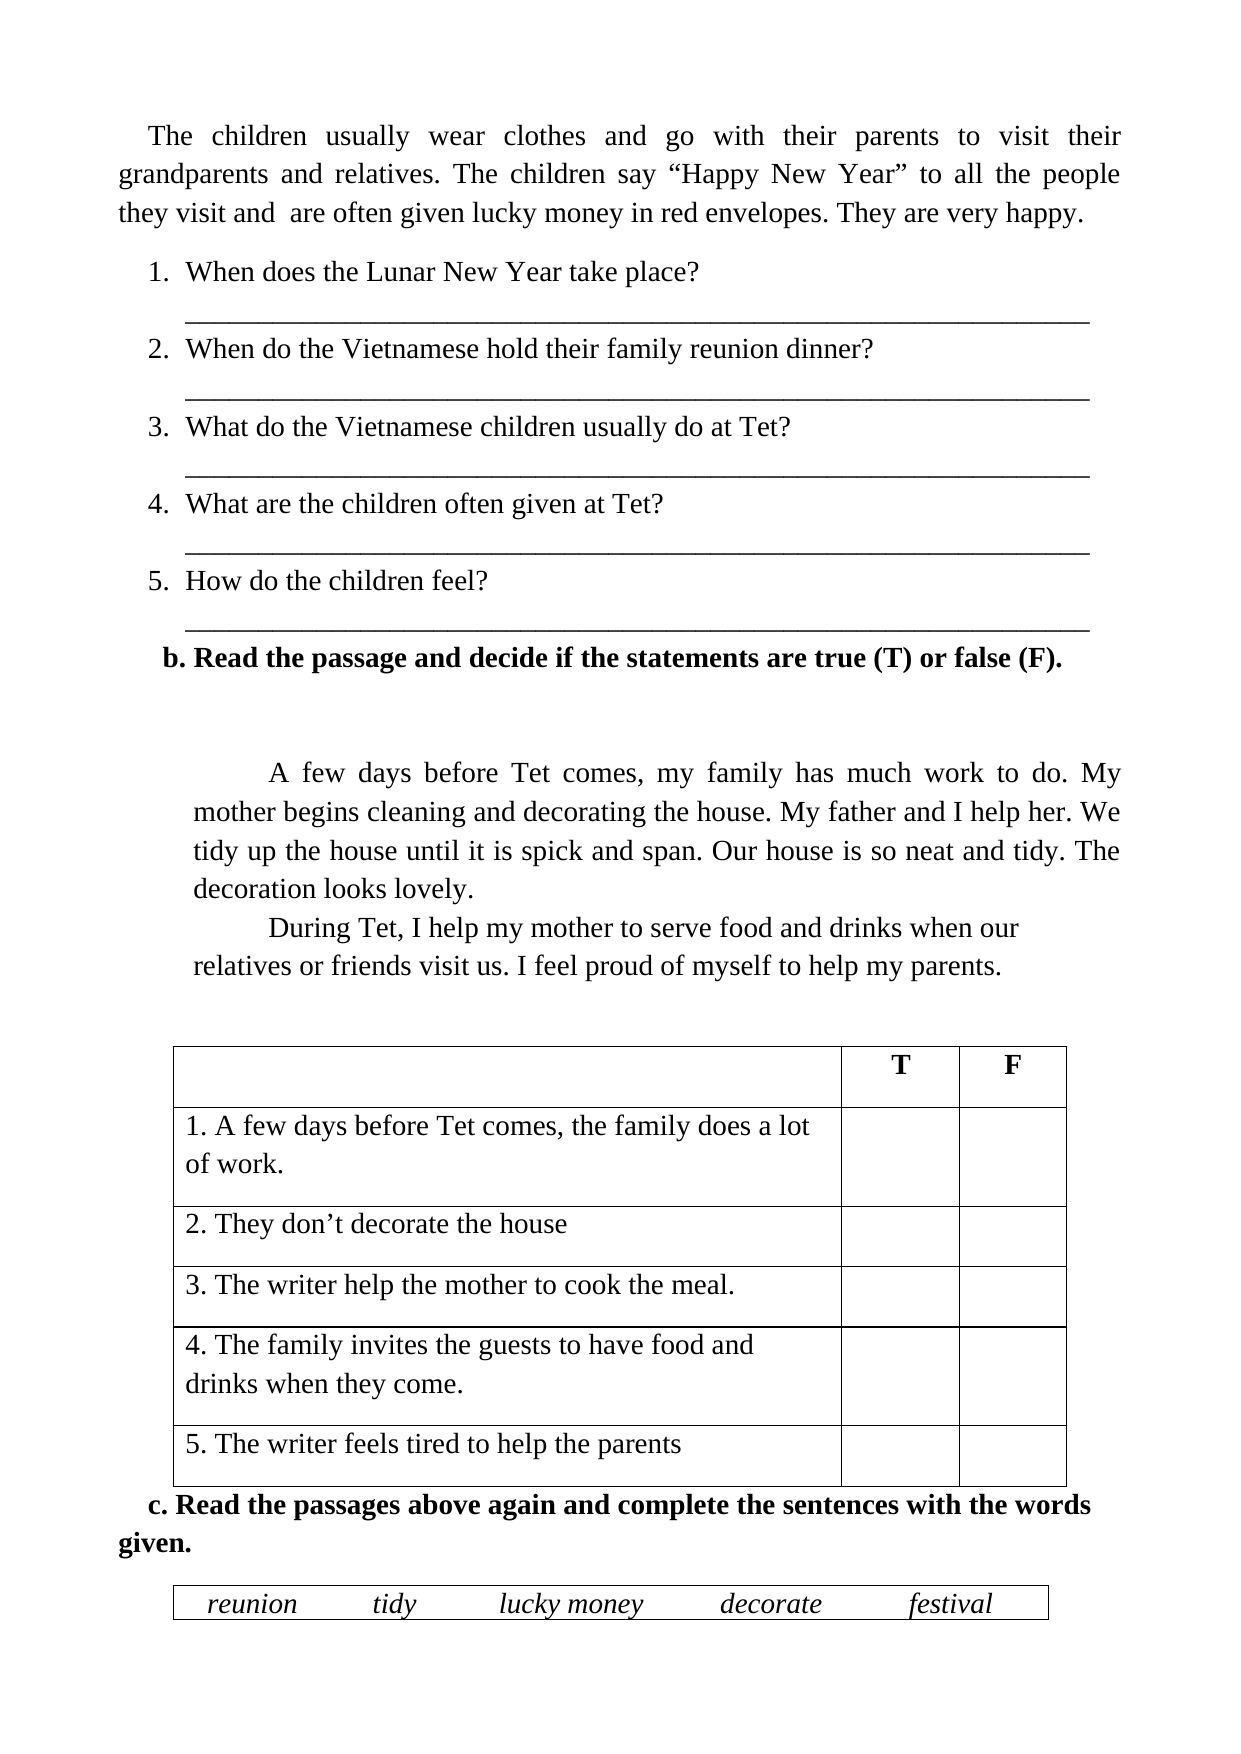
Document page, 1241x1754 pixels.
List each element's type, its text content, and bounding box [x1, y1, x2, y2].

table_cell [842, 1207, 959, 1266]
table_cell 3. The writer help the mother to cook the meal. [174, 1267, 841, 1326]
table_cell [960, 1108, 1066, 1206]
table_cell [842, 1267, 959, 1326]
list When does the Lunar New Year take place? [148, 254, 1122, 288]
table_cell [960, 1267, 1066, 1326]
table_cell 2. They don’t decorate the house [174, 1207, 841, 1266]
list During Tet, I help my mother to serve food and drinks when our relatives or friends visit us. I feel proud of myself to help my parents. [193, 910, 1122, 982]
table_cell [960, 1207, 1066, 1266]
table_header reunion [174, 1586, 361, 1619]
table_cell [842, 1426, 959, 1486]
list ______________________________________________________________ [185, 370, 1122, 404]
table_header festival [898, 1586, 1048, 1619]
table_header F [960, 1047, 1066, 1107]
list ______________________________________________________________ [185, 601, 1122, 635]
table_cell 1. A few days before Tet comes, the family does a lot of work. [174, 1108, 841, 1206]
list c. Read the passages above again and complete the sentences with the words given. [118, 1487, 1122, 1559]
table_cell [960, 1426, 1066, 1486]
list b. Read the passage and decide if the statements are true (T) or false (F). [162, 640, 1122, 673]
table_header decorate [709, 1586, 897, 1619]
table_header T [842, 1047, 959, 1107]
table_cell [842, 1328, 959, 1425]
list What are the children often given at Tet? [148, 486, 1122, 519]
list ______________________________________________________________ [185, 293, 1122, 327]
table_cell 5. The writer feels tired to help the parents [174, 1426, 841, 1486]
text The children usually wear clothes and go with their parents to visit their grandparents and relatives. The children say “Happy New Year” to all the people they visit and are often given lucky money in red envelopes. They are very happy. [118, 118, 1122, 229]
list What do the Vietnamese children usually do at Tet? [148, 409, 1122, 442]
list ______________________________________________________________ [185, 447, 1122, 481]
table_cell [842, 1108, 959, 1206]
table_cell 4. The family invites the guests to have food and drinks when they come. [174, 1328, 841, 1425]
list When do the Vietnamese hold their family reunion dinner? [148, 332, 1122, 365]
list How do the children feel? [148, 563, 1122, 596]
table_cell [960, 1328, 1066, 1425]
list ______________________________________________________________ [185, 524, 1122, 558]
table_header lucky money [487, 1586, 709, 1619]
table_header tidy [361, 1586, 487, 1619]
table_header [174, 1047, 841, 1107]
list A few days before Tet comes, my family has much work to do. My mother begins cleaning and decorating the house. My father and I help her. We tidy up the house until it is spick and span. Our house is so neat and tidy. The decoration looks lovely. [193, 756, 1122, 905]
